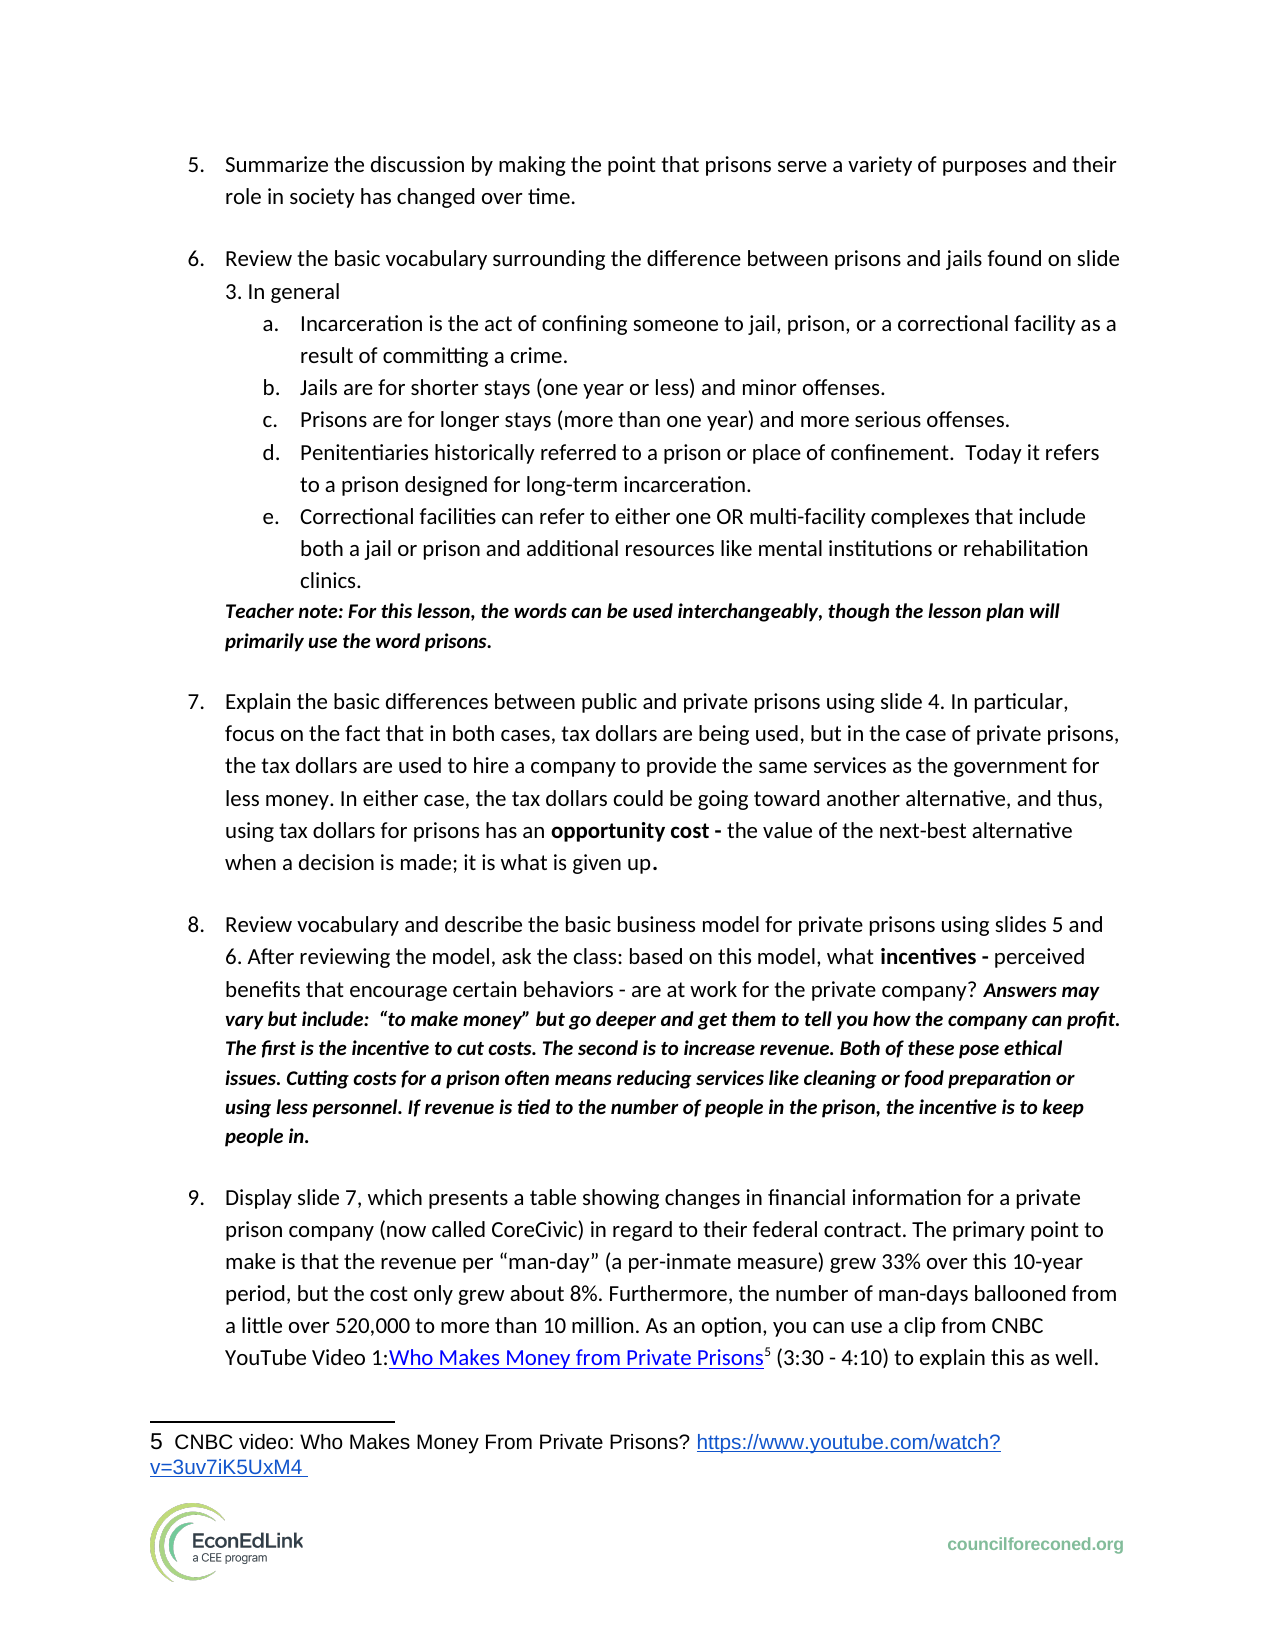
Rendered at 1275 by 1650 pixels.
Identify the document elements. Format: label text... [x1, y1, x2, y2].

text Teacher note: For this lesson, the words can be used interchangeably, though the lesson plan will primarily use the word prisons. [225, 599, 1125, 683]
list Review the basic vocabulary surrounding the difference between prisons and jails found on slide 3. In general [187, 244, 1125, 305]
list Review vocabulary and describe the basic business model for private prisons using slides 5 and 6. After reviewing the model, ask the class: based on this model, what incentives - perceived benefits that encourage certain behaviors - are at work for the private company? Answers may vary but include: “to make money” but go deeper and get them to tell you how the company can profit. The first is the incentive to cut costs. The second is to increase revenue. Both of these pose ethical issues. Cutting costs for a prison often means reducing services like cleaning or food preparation or using less personnel. If revenue is tied to the number of people in the prison, the incentive is to keep people in. [187, 910, 1125, 1179]
list Penitentiaries historically referred to a prison or place of confinement. Today it refers to a prison designed for long-term incarceration. [262, 438, 1125, 498]
list Summarize the discussion by making the point that prisons serve a variety of purposes and their role in society has changed over time. [187, 150, 1125, 241]
list Prisons are for longer stays (more than one year) and more serious offenses. [262, 406, 1125, 433]
list Correctional facilities can refer to either one OR multi-facility complexes that include both a jail or prison and additional resources like mental institutions or rehabilitation clinics. [262, 502, 1125, 594]
list Explain the basic differences between public and private prisons using slide 4. In particular, focus on the fact that in both cases, tax dollars are being used, but in the case of private prisons, the tax dollars are used to hire a company to provide the same services as the government for less money. In either case, the tax dollars could be going toward another alternative, and thus, using tax dollars for prisons has an opportunity cost - the value of the next-best alternative when a decision is made; it is what is given up. [187, 687, 1125, 906]
list Display slide 7, which presents a table showing changes in financial information for a private prison company (now called CoreCivic) in regard to their federal contract. The primary point to make is that the revenue per “man-day” (a per-inmate measure) grew 33% over this 10-year period, but the cost only grew about 8%. Furthermore, the number of man-days ballooned from a little over 520,000 to more than 10 million. As an option, you can use a clip from CNBC YouTube Video 1:Who Makes Money from Private Prisons (3:30 - 4:10) to explain this as well. [187, 1183, 1125, 1372]
list Incarceration is the act of confining someone to jail, prison, or a correctional facility as a result of committing a crime. [262, 309, 1125, 369]
list Jails are for shorter stays (one year or less) and minor offenses. [262, 373, 1125, 401]
